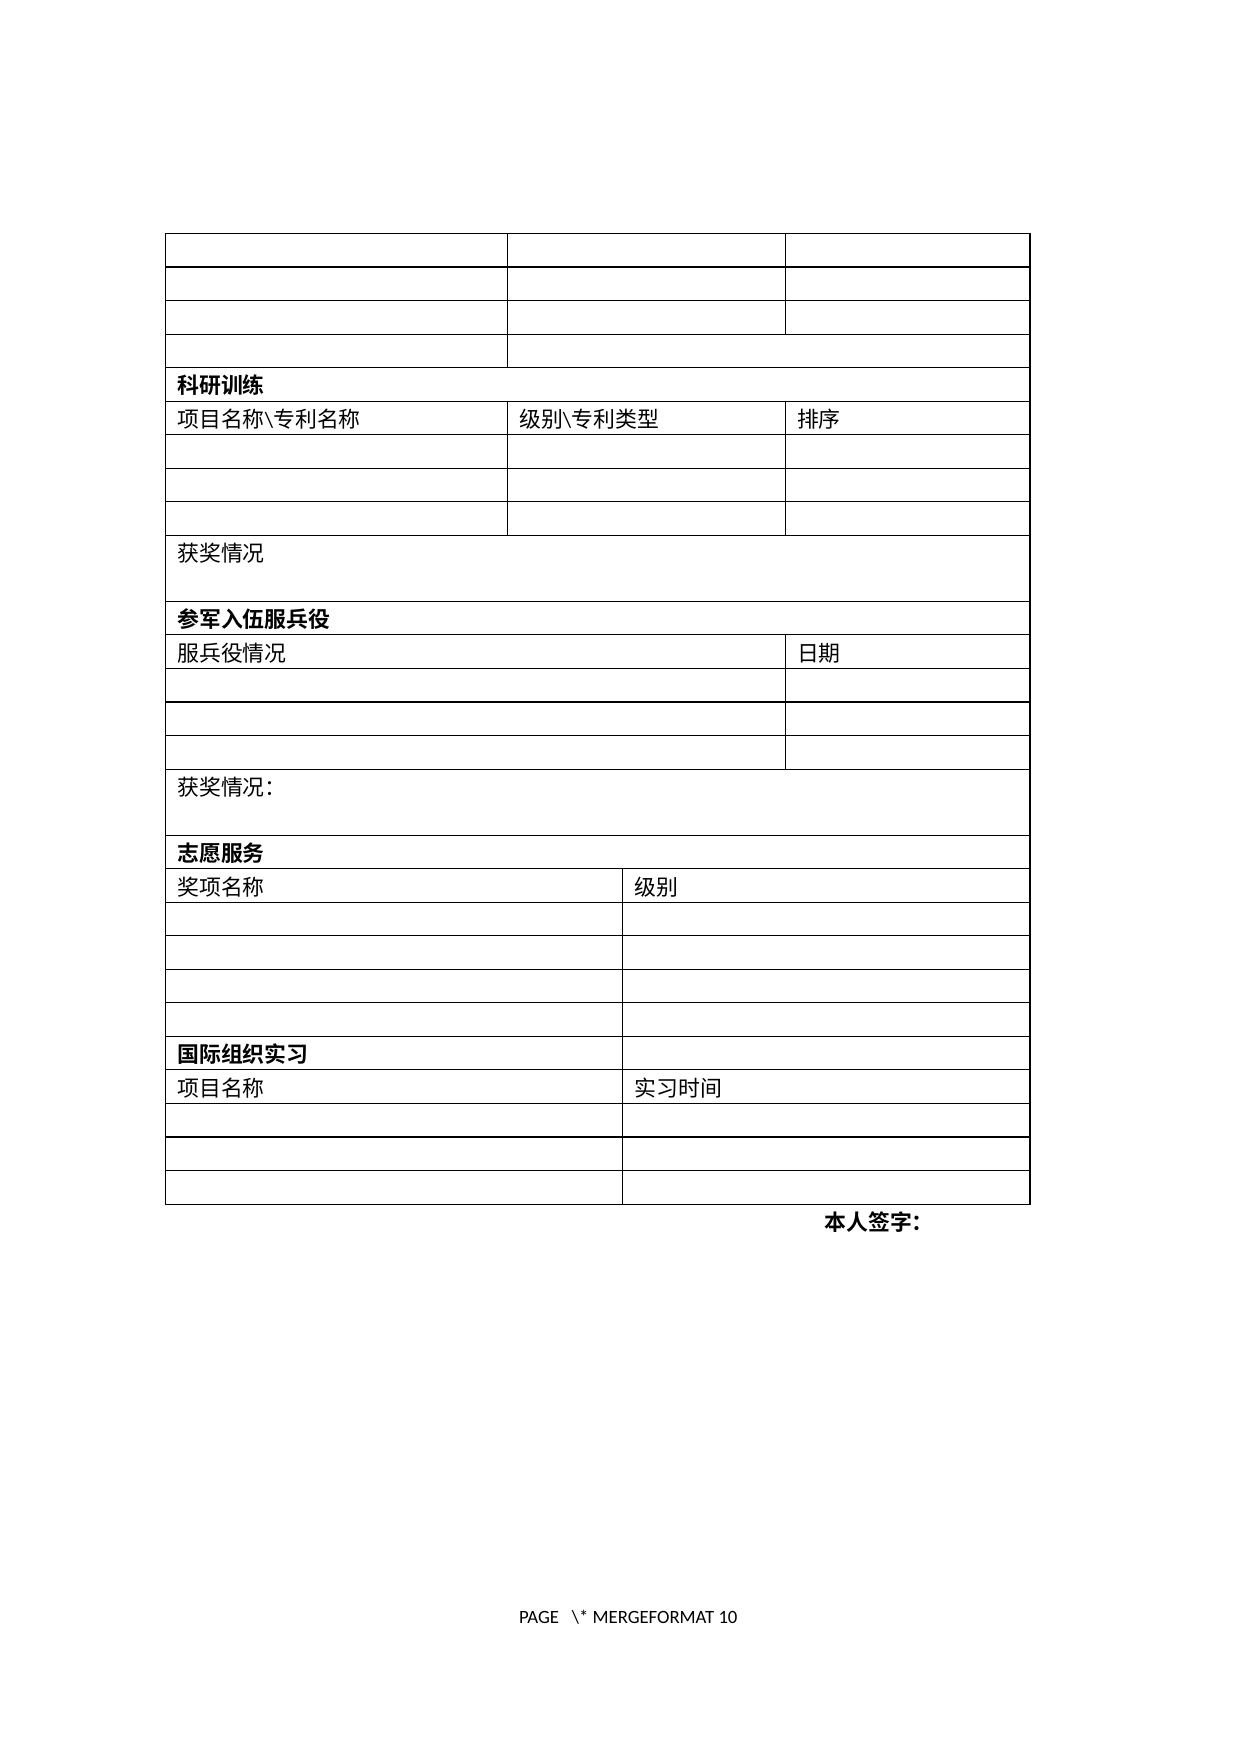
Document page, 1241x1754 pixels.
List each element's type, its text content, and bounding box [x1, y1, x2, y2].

table_cell [166, 301, 507, 333]
table_cell [166, 970, 622, 1002]
table_cell [166, 736, 785, 768]
table_cell [623, 1037, 1029, 1069]
table_cell [166, 703, 785, 735]
table_cell [508, 469, 785, 501]
table_cell [166, 936, 622, 969]
table_cell 项目名称 [166, 1070, 622, 1103]
table_cell 奖项名称 [166, 869, 622, 902]
text 本人签字： [165, 1204, 1087, 1237]
table_cell [166, 1104, 622, 1136]
table_cell [166, 1138, 622, 1170]
table_cell [166, 435, 507, 468]
table_cell 志愿服务 [166, 836, 1029, 868]
table_cell [786, 469, 1029, 501]
table_cell [623, 903, 1029, 935]
table_cell 科研训练 [166, 368, 1029, 401]
table_cell 日期 [786, 635, 1029, 668]
table_cell [166, 1171, 622, 1203]
table_cell [786, 703, 1029, 735]
table_cell [786, 669, 1029, 701]
table_cell [623, 1104, 1029, 1136]
table_cell [166, 335, 507, 367]
table_cell [786, 234, 1029, 266]
table_cell [166, 903, 622, 935]
table_cell [508, 435, 785, 468]
table_cell 获奖情况 [166, 536, 1029, 601]
table_cell 获奖情况： [166, 770, 1029, 834]
table_cell [508, 335, 1029, 367]
table_cell [508, 268, 785, 300]
table_cell [786, 736, 1029, 768]
table_cell [786, 502, 1029, 535]
table_cell 级别 [623, 869, 1029, 902]
table_cell 项目名称\专利名称 [166, 402, 507, 434]
table_cell [623, 1171, 1029, 1203]
table_cell 国际组织实习 [166, 1037, 622, 1069]
table_cell [508, 234, 785, 266]
table_cell [786, 301, 1029, 333]
table_cell [166, 1003, 622, 1036]
table_cell [508, 301, 785, 333]
table_cell [508, 502, 785, 535]
table_cell [166, 469, 507, 501]
table_cell 服兵役情况 [166, 635, 785, 668]
table_cell [166, 502, 507, 535]
table_cell 排序 [786, 402, 1029, 434]
table_cell [166, 669, 785, 701]
table_cell [623, 936, 1029, 969]
table_cell [623, 1003, 1029, 1036]
table_cell [623, 1138, 1029, 1170]
table_cell 参军入伍服兵役 [166, 602, 1029, 634]
table_cell 实习时间 [623, 1070, 1029, 1103]
table_cell [623, 970, 1029, 1002]
table_cell [786, 435, 1029, 468]
table_cell [166, 268, 507, 300]
table_cell [166, 234, 507, 266]
table_cell [786, 268, 1029, 300]
table_cell 级别\专利类型 [508, 402, 785, 434]
